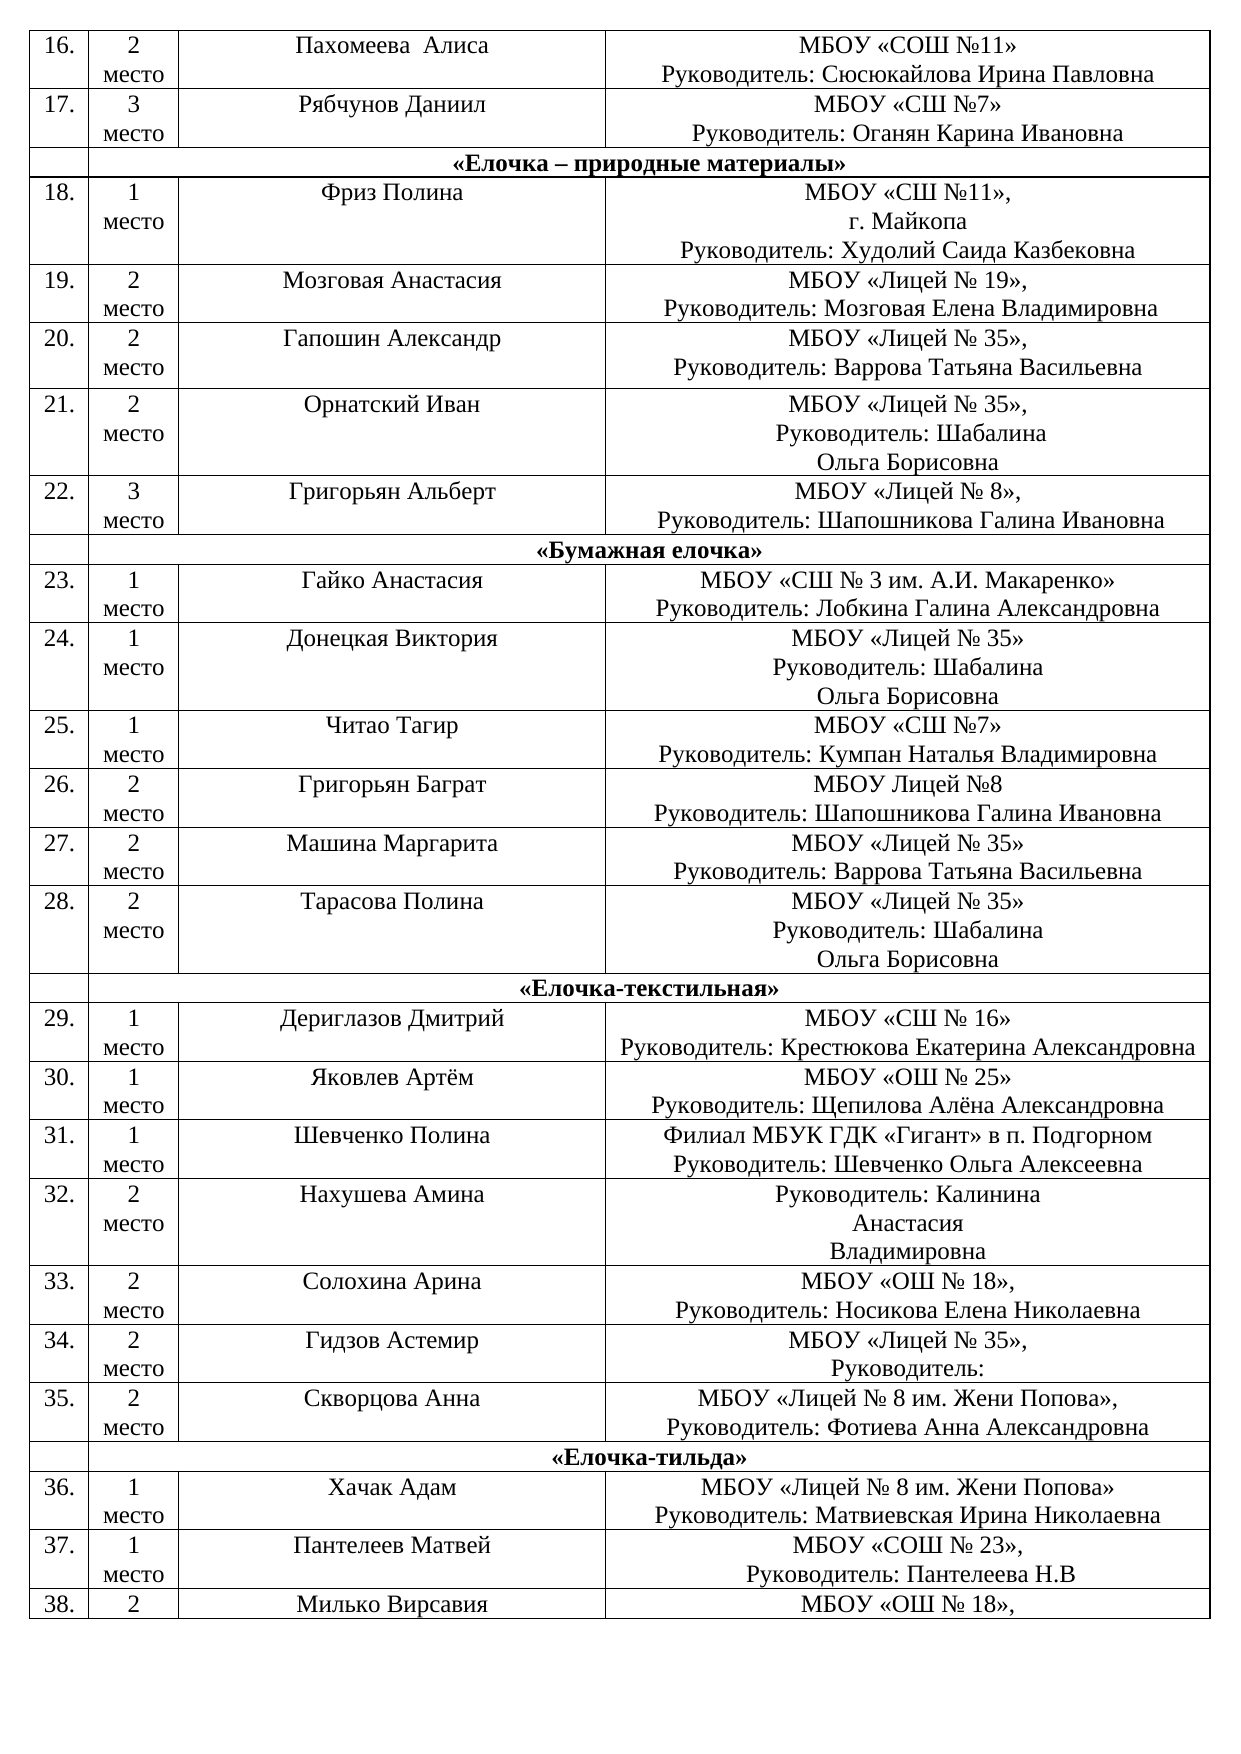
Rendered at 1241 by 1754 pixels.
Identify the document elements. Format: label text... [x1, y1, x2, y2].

table_cell Гапошин Александр [179, 323, 605, 388]
table_cell Хачак Адам [179, 1472, 605, 1529]
table_cell 3 место [89, 89, 178, 147]
table_cell МБОУ Лицей №8 Руководитель: Шапошникова Галина Ивановна [606, 769, 1209, 827]
table_cell «Бумажная елочка» [89, 535, 1209, 564]
table_cell [30, 974, 88, 1002]
table_cell Мозговая Анастасия [179, 265, 605, 322]
table_cell 3 место [89, 476, 178, 534]
table_cell [30, 31, 88, 88]
table_cell Донецкая Виктория [179, 623, 605, 709]
table_cell Руководитель: Калинина Анастасия Владимировна [606, 1179, 1209, 1265]
table_cell «Елочка-текстильная» [89, 974, 1209, 1002]
table_cell МБОУ «ОШ № 18», Руководитель: Носикова Елена Николаевна [606, 1266, 1209, 1324]
table_cell [30, 265, 88, 322]
table_cell «Елочка – природные материалы» [89, 148, 1209, 176]
table_cell Григорьян Баграт [179, 769, 605, 827]
table_cell 2 место [89, 389, 178, 475]
table_cell 1 место [89, 565, 178, 622]
table_cell Рябчунов Даниил [179, 89, 605, 147]
table_cell 1 место [89, 623, 178, 709]
table_cell МБОУ «ОШ № 25» Руководитель: Щепилова Алёна Александровна [606, 1062, 1209, 1119]
table_cell 1 место [89, 1062, 178, 1119]
table_cell [30, 1530, 88, 1588]
table_cell [30, 1472, 88, 1529]
table_cell [30, 1442, 88, 1471]
table_cell [30, 1003, 88, 1061]
table_cell [30, 1266, 88, 1324]
table_cell 2 место [89, 1325, 178, 1382]
table_cell [30, 323, 88, 388]
table_cell [30, 1589, 88, 1617]
table_cell Машина Маргарита [179, 828, 605, 885]
table_cell 2 место [89, 1179, 178, 1265]
table_cell МБОУ «Лицей № 8», Руководитель: Шапошникова Галина Ивановна [606, 476, 1209, 534]
table_cell МБОУ «Лицей № 35» Руководитель: Шабалина Ольга Борисовна [606, 886, 1209, 972]
table_cell МБОУ «Лицей № 35», Руководитель: Варрова Татьяна Васильевна [606, 323, 1209, 388]
table_cell [30, 1062, 88, 1119]
table_cell 2 место [89, 323, 178, 388]
table_cell Милько Вирсавия [179, 1589, 605, 1617]
table_cell Орнатский Иван [179, 389, 605, 475]
table_cell Дериглазов Дмитрий [179, 1003, 605, 1061]
table_cell Гидзов Астемир [179, 1325, 605, 1382]
table_cell МБОУ «СШ №7» Руководитель: Кумпан Наталья Владимировна [606, 711, 1209, 768]
table_cell МБОУ «Лицей № 35» Руководитель: Шабалина Ольга Борисовна [606, 623, 1209, 709]
table_cell МБОУ «Лицей № 19», Руководитель: Мозговая Елена Владимировна [606, 265, 1209, 322]
table_cell [30, 711, 88, 768]
table_cell [30, 389, 88, 475]
table_cell 2 место [89, 828, 178, 885]
table_cell МБОУ «СШ № 3 им. А.И. Макаренко» Руководитель: Лобкина Галина Александровна [606, 565, 1209, 622]
table_cell [30, 535, 88, 564]
table_cell МБОУ «СОШ №11» Руководитель: Сюсюкайлова Ирина Павловна [606, 31, 1209, 88]
table_cell 1 место [89, 178, 178, 264]
table_cell 2 место [89, 1589, 178, 1617]
table_cell [30, 1120, 88, 1178]
table_cell [30, 828, 88, 885]
table_cell [30, 148, 88, 176]
table_cell МБОУ «Лицей № 35», Руководитель: Шабалина Ольга Борисовна [606, 389, 1209, 475]
table_cell 1 место [89, 1003, 178, 1061]
table_cell [30, 886, 88, 972]
table_cell 1 место [89, 711, 178, 768]
table_cell Гайко Анастасия [179, 565, 605, 622]
table_cell «Елочка-тильда» [89, 1442, 1209, 1471]
table_cell Шевченко Полина [179, 1120, 605, 1178]
table_cell 2 место [89, 1383, 178, 1441]
table_cell Филиал МБУК ГДК «Гигант» в п. Подгорном Руководитель: Шевченко Ольга Алексеевна [606, 1120, 1209, 1178]
table_cell 1 место [89, 1120, 178, 1178]
table_cell Пахомеева Алиса [179, 31, 605, 88]
table_cell Яковлев Артём [179, 1062, 605, 1119]
table_cell [30, 769, 88, 827]
table_cell [30, 1383, 88, 1441]
table_cell Пантелеев Матвей [179, 1530, 605, 1588]
table_cell Читао Тагир [179, 711, 605, 768]
table_cell Солохина Арина [179, 1266, 605, 1324]
table_cell [30, 476, 88, 534]
table_cell МБОУ «СОШ № 23», Руководитель: Пантелеева Н.В [606, 1530, 1209, 1588]
table_cell Григорьян Альберт [179, 476, 605, 534]
table_cell 2 место [89, 31, 178, 88]
table_cell [30, 1179, 88, 1265]
table_cell Нахушева Амина [179, 1179, 605, 1265]
table_cell МБОУ «Лицей № 8 им. Жени Попова» Руководитель: Матвиевская Ирина Николаевна [606, 1472, 1209, 1529]
table_cell 2 место [89, 1266, 178, 1324]
table_cell [30, 178, 88, 264]
table_cell 1 место [89, 1472, 178, 1529]
table_cell МБОУ «СШ №7» Руководитель: Оганян Карина Ивановна [606, 89, 1209, 147]
table_cell 2 место [89, 769, 178, 827]
table_cell [30, 623, 88, 709]
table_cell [606, 1589, 1209, 1617]
table_cell Тарасова Полина [179, 886, 605, 972]
table_cell 1 место [89, 1530, 178, 1588]
table_cell [30, 565, 88, 622]
table_cell МБОУ «СШ № 16» Руководитель: Крестюкова Екатерина Александровна [606, 1003, 1209, 1061]
table_cell 2 место [89, 265, 178, 322]
table_cell [30, 1325, 88, 1382]
table_cell 2 место [89, 886, 178, 972]
table_cell МБОУ «СШ №11», г. Майкопа Руководитель: Худолий Саида Казбековна [606, 178, 1209, 264]
table_cell Скворцова Анна [179, 1383, 605, 1441]
table_cell [30, 89, 88, 147]
table_cell МБОУ «Лицей № 8 им. Жени Попова», Руководитель: Фотиева Анна Александровна [606, 1383, 1209, 1441]
table_cell МБОУ «Лицей № 35», Руководитель: [606, 1325, 1209, 1382]
table_cell Фриз Полина [179, 178, 605, 264]
table_cell МБОУ «Лицей № 35» Руководитель: Варрова Татьяна Васильевна [606, 828, 1209, 885]
